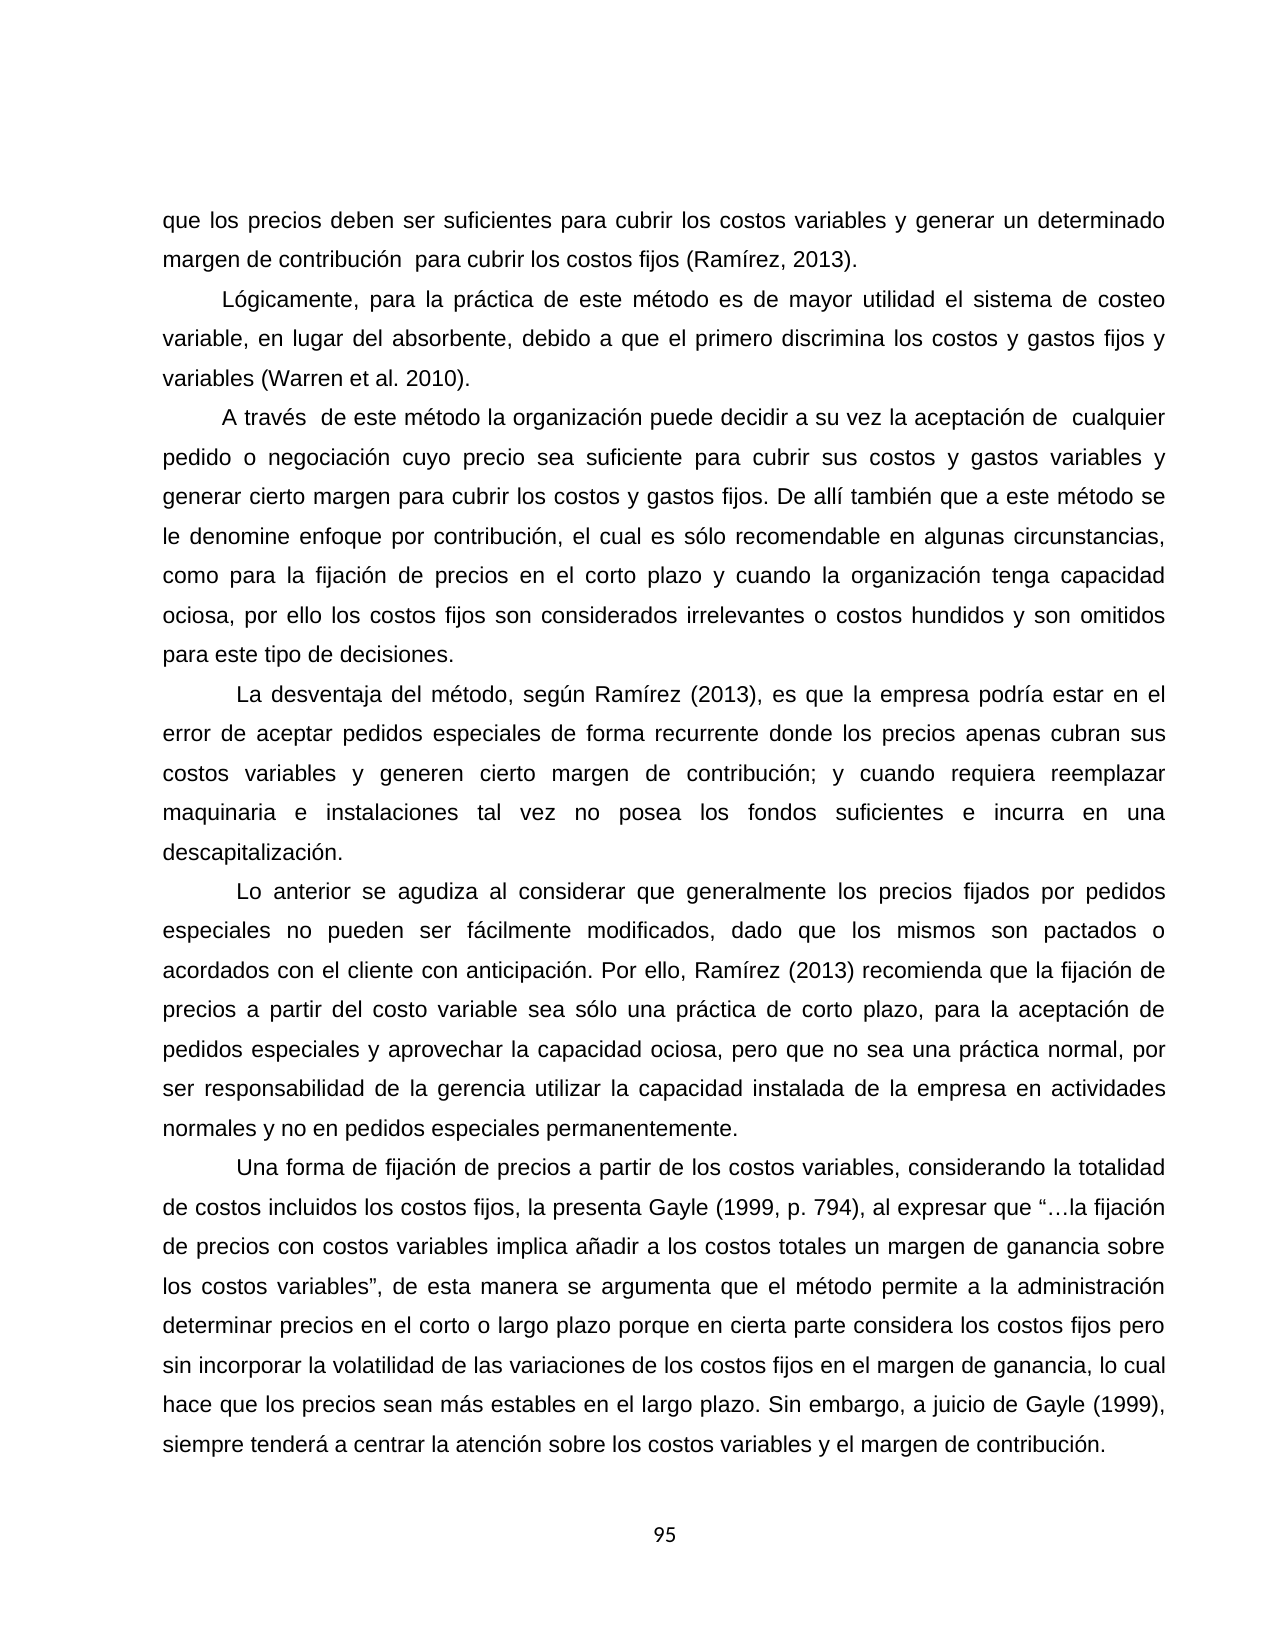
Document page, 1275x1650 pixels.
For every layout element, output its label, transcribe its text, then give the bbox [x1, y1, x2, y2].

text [162, 207, 1167, 273]
text La desventaja del método, según Ramírez (2013), es que la empresa podría estar en el error de aceptar pedidos especiales de forma recurrente donde los precios apenas cubran sus costos variables y generen cierto margen de contribución; y cuando requiera reemplazar maquinaria e instalaciones tal vez no posea los fondos suficientes e incurra en una descapitalización. [162, 681, 1167, 865]
text A través de este método la organización puede decidir a su vez la aceptación de cualquier pedido o negociación cuyo precio sea suficiente para cubrir sus costos y gastos variables y generar cierto margen para cubrir los costos y gastos fijos. De allí también que a este método se le denomine enfoque por contribución, el cual es sólo recomendable en algunas circunstancias, como para la fijación de precios en el corto plazo y cuando la organización tenga capacidad ociosa, por ello los costos fijos son considerados irrelevantes o costos hundidos y son omitidos para este tipo de decisiones. [162, 404, 1167, 667]
text Lo anterior se agudiza al considerar que generalmente los precios fijados por pedidos especiales no pueden ser fácilmente modificados, dado que los mismos son pactados o acordados con el cliente con anticipación. Por ello, Ramírez (2013) recomienda que la fijación de precios a partir del costo variable sea sólo una práctica de corto plazo, para la aceptación de pedidos especiales y aprovechar la capacidad ociosa, pero que no sea una práctica normal, por ser responsabilidad de la gerencia utilizar la capacidad instalada de la empresa en actividades normales y no en pedidos especiales permanentemente. [162, 878, 1167, 1141]
text Lógicamente, para la práctica de este método es de mayor utilidad el sistema de costeo variable, en lugar del absorbente, debido a que el primero discrimina los costos y gastos fijos y variables (Warren et al. 2010). [162, 286, 1167, 391]
text Una forma de fijación de precios a partir de los costos variables, considerando la totalidad de costos incluidos los costos fijos, la presenta Gayle (1999, p. 794), al expresar que “…la fijación de precios con costos variables implica añadir a los costos totales un margen de ganancia sobre los costos variables”, de esta manera se argumenta que el método permite a la administración determinar precios en el corto o largo plazo porque en cierta parte considera los costos fijos pero sin incorporar la volatilidad de las variaciones de los costos fijos en el margen de ganancia, lo cual hace que los precios sean más estables en el largo plazo. Sin embargo, a juicio de Gayle (1999), siempre tenderá a centrar la atención sobre los costos variables y el margen de contribución. [162, 1154, 1167, 1457]
